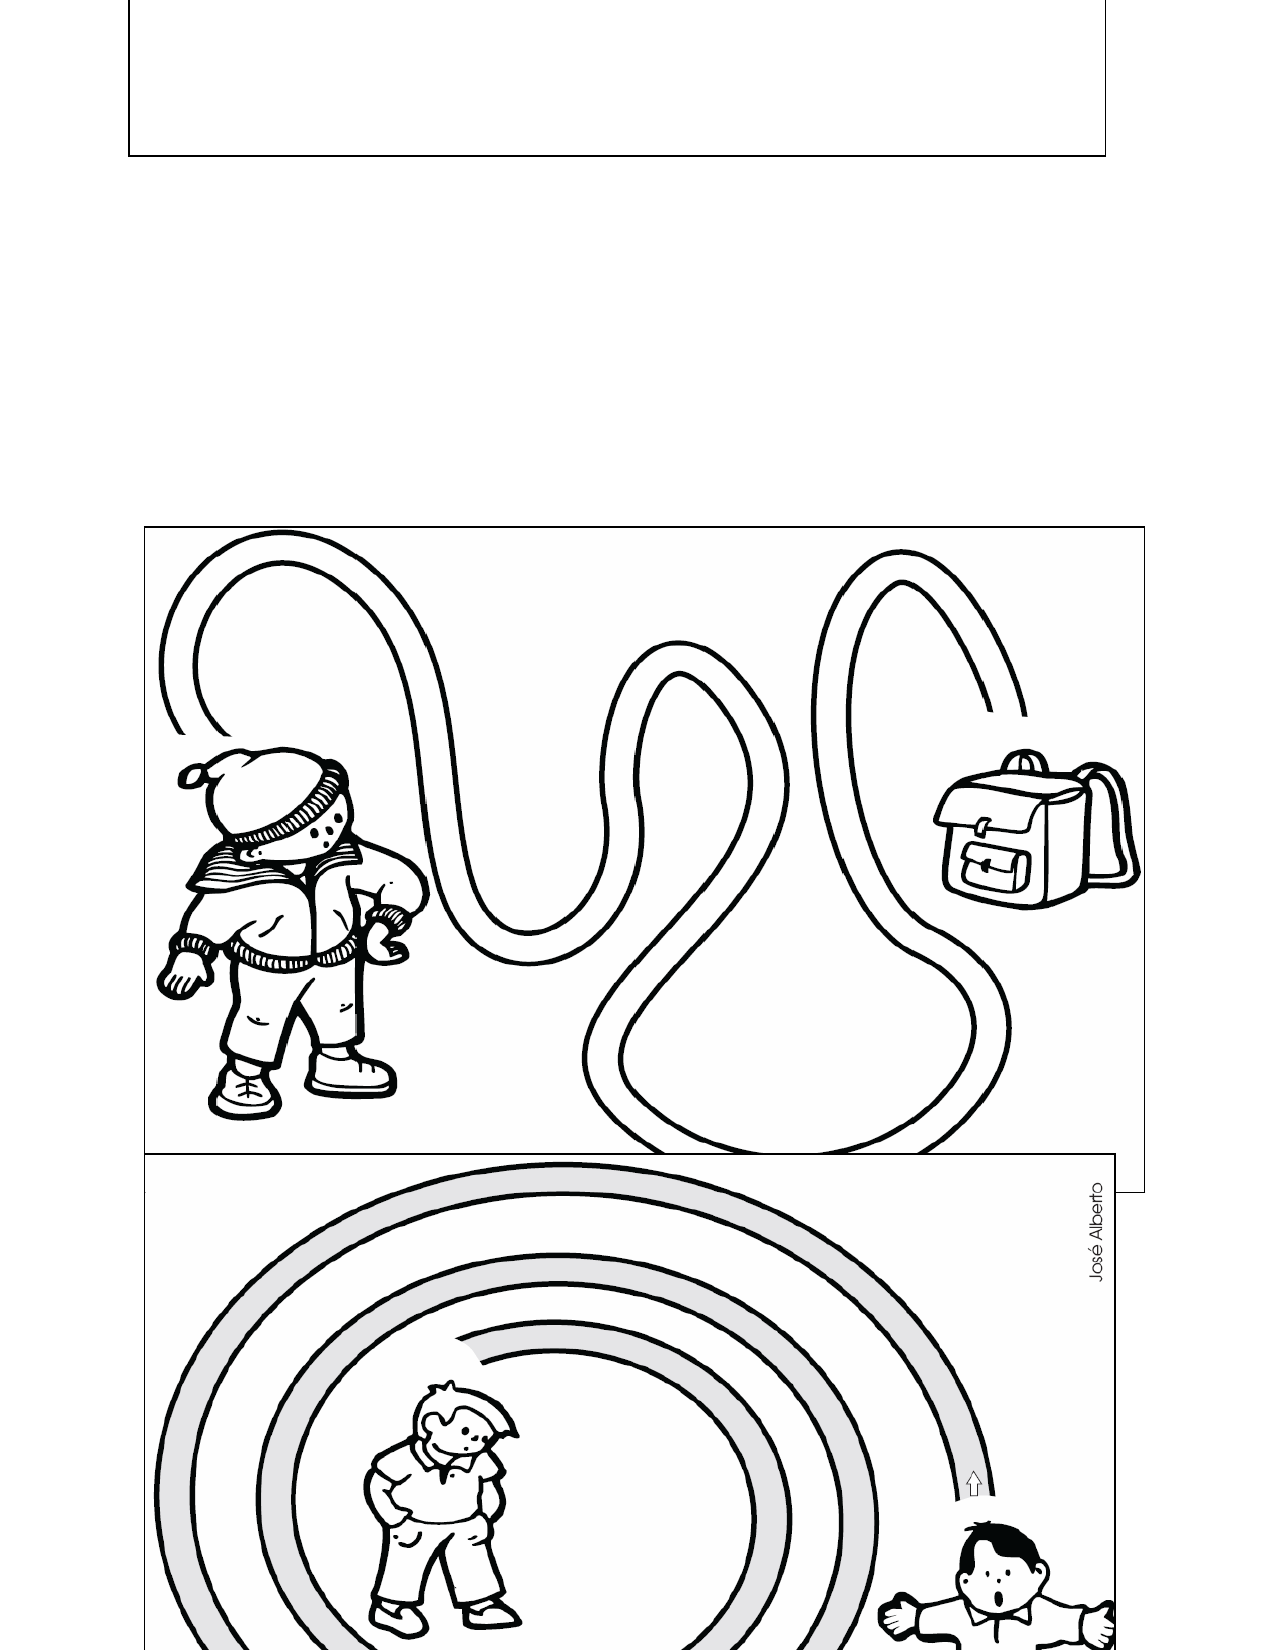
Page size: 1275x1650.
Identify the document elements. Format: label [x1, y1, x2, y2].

picture [145, 528, 1144, 1192]
picture [145, 1155, 1114, 1650]
